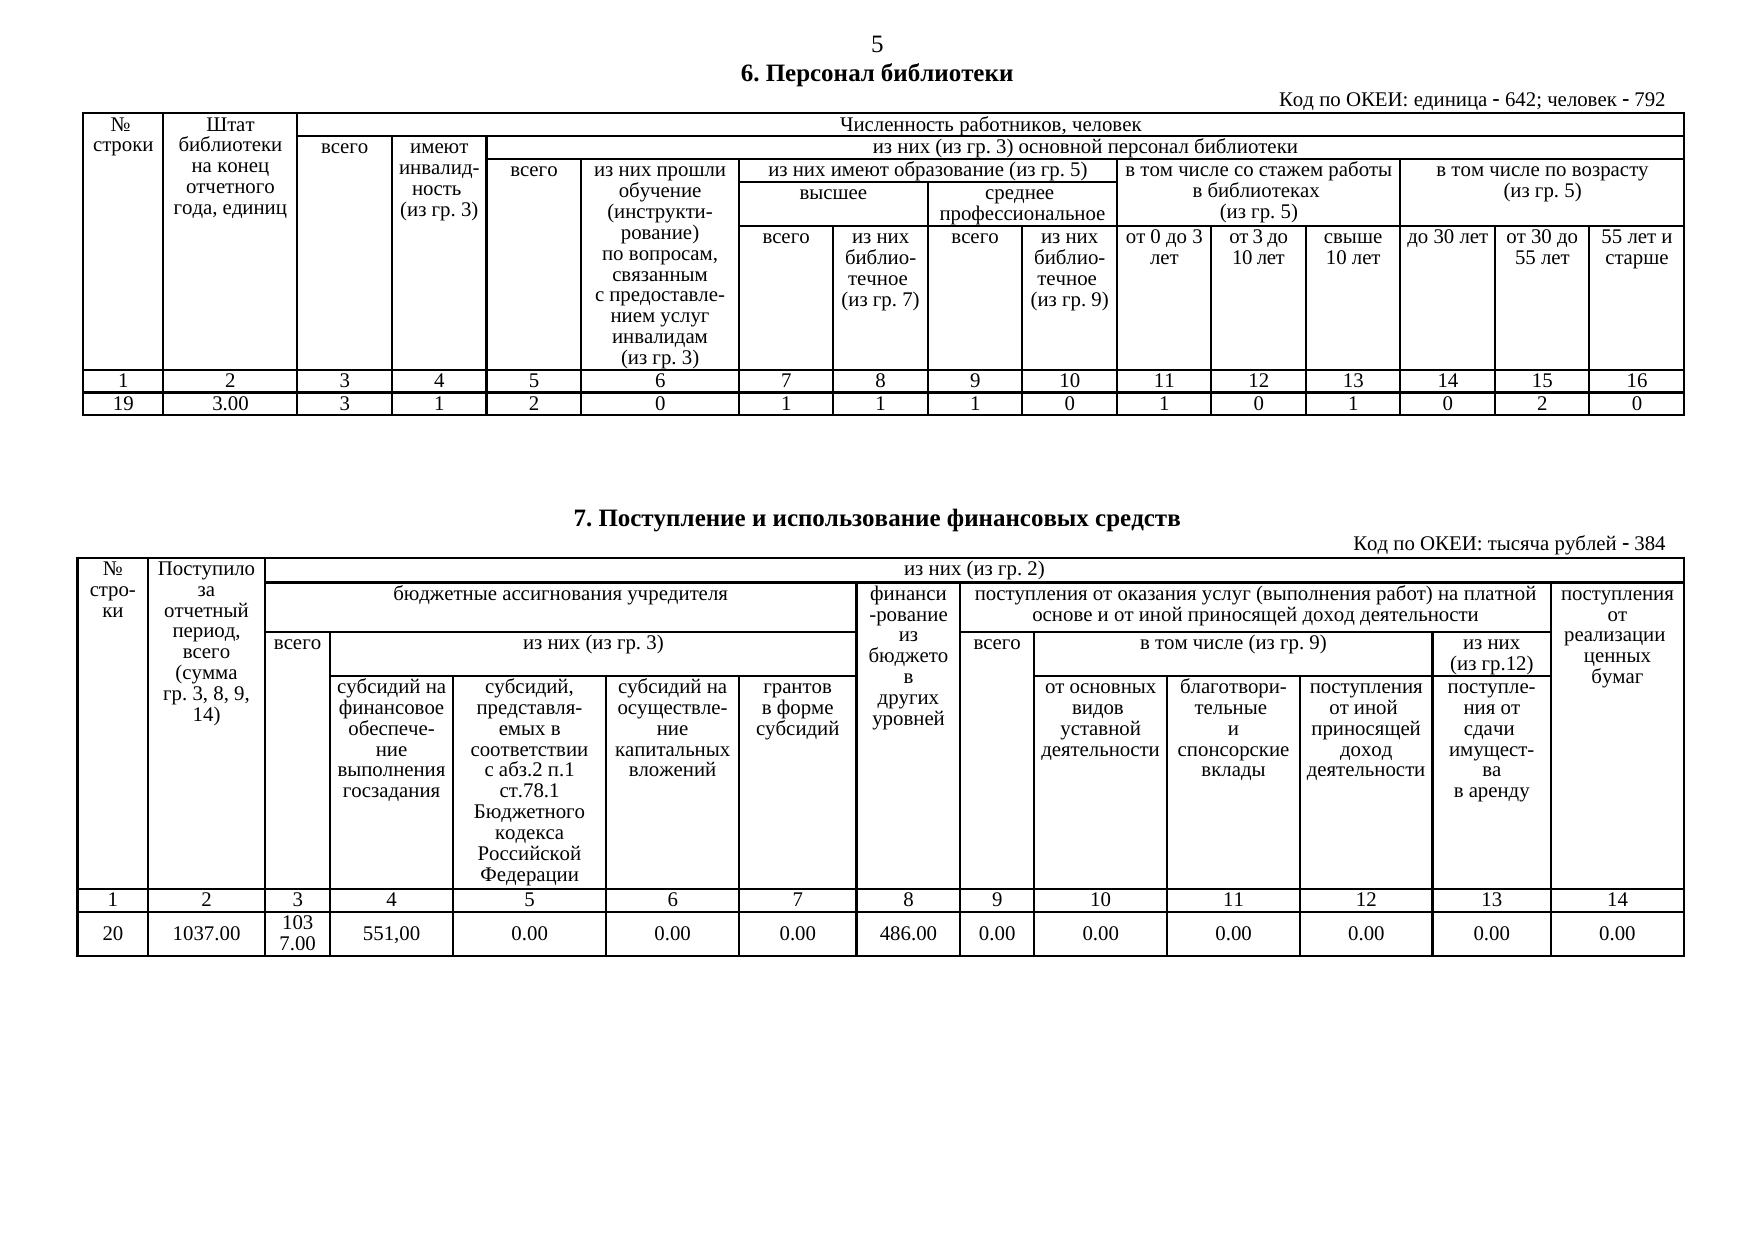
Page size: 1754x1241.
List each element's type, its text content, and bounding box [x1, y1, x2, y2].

table_cell 1037.00 [149, 913, 264, 955]
table_cell 0.00 [961, 913, 1033, 955]
table_cell из них (из гр. 3) [331, 633, 855, 675]
table_cell 0.00 [740, 913, 855, 955]
table_cell 1 [79, 890, 147, 911]
table_cell 0.00 [1552, 913, 1683, 955]
table_cell всего [929, 227, 1021, 368]
table_cell субсидий на осуществле-ние капитальных вложений [607, 677, 738, 888]
table_cell 0 [1401, 394, 1494, 414]
table_header № строки [84, 114, 162, 368]
table_cell 2 [164, 371, 296, 391]
table_cell от 0 до 3 лет [1118, 227, 1210, 368]
table_cell 8 [858, 890, 959, 911]
table_cell всего [740, 227, 832, 368]
text 7. Поступление и использование финансовых средств [89, 503, 1665, 531]
table_cell 0.00 [1434, 913, 1550, 955]
table_header Численность работников, человек [298, 114, 1683, 135]
table_cell 2 [149, 890, 264, 911]
table_cell всего [488, 160, 580, 368]
table_cell 1 [834, 394, 927, 414]
table_header из них (из гр. 2) [266, 559, 1683, 581]
table_cell от 3 до 10 лет [1212, 227, 1305, 368]
table_cell 0.00 [1168, 913, 1299, 955]
table_cell из них имеют образование (из гр. 5) [740, 160, 1116, 181]
table_cell благотвори-тельные и спонсорские вклады [1168, 677, 1299, 888]
table_cell 2 [488, 394, 580, 414]
table_cell 3 [298, 371, 391, 391]
table_cell 13 [1307, 371, 1399, 391]
table_cell поступле-ния от сдачи имущест-ва в аренду [1434, 677, 1550, 888]
table_cell 0 [1023, 394, 1116, 414]
table_cell 2 [1496, 394, 1588, 414]
table_cell всего [266, 633, 329, 888]
text Код по ОКЕИ: тысяча рублей 384 [89, 531, 1665, 555]
table_cell 15 [1496, 371, 1588, 391]
table_cell поступления от реализации ценных бумаг [1552, 584, 1683, 888]
table_cell поступления от иной приносящей доход деятельности [1301, 677, 1431, 888]
table_cell 14 [1552, 890, 1683, 911]
table_cell 486.00 [858, 913, 959, 955]
table_cell 0 [582, 394, 738, 414]
table_cell грантов в форме субсидий [740, 677, 855, 888]
table_cell 0.00 [607, 913, 738, 955]
table_cell 3 [266, 890, 329, 911]
table_cell 1 [84, 371, 162, 391]
table_cell 12 [1301, 890, 1431, 911]
table_cell 14 [1401, 371, 1494, 391]
table_cell 12 [1212, 371, 1305, 391]
table_cell 551,00 [331, 913, 452, 955]
table_cell из них (из гр. 3) основной персонал библиотеки [488, 137, 1683, 158]
table_cell в том числе по возрасту (из гр. 5) [1401, 160, 1683, 225]
table_cell высшее [740, 183, 927, 225]
table_cell 19 [84, 394, 162, 414]
table_cell 5 [488, 371, 580, 391]
table_cell всего [298, 137, 391, 368]
table_cell всего [961, 633, 1033, 888]
table_cell из них (из гр.12) [1434, 633, 1550, 675]
table_cell из них библио-течное (из гр. 7) [834, 227, 927, 368]
table_cell среднее профессиональное [929, 183, 1116, 225]
table_cell до 30 лет [1401, 227, 1494, 368]
table_cell 20 [79, 913, 147, 955]
table_cell 8 [834, 371, 927, 391]
table_cell 10 [1023, 371, 1116, 391]
table_cell 3.00 [164, 394, 296, 414]
table_header Поступило за отчетный период, всего (сумма гр. 3, 8, 9, 14) [149, 559, 264, 888]
table_cell 11 [1168, 890, 1299, 911]
table_cell имеют инвалид-ность (из гр. 3) [393, 137, 485, 368]
table_cell 4 [331, 890, 452, 911]
table_cell в том числе со стажем работы в библиотеках (из гр. 5) [1118, 160, 1399, 225]
table_cell 1 [740, 394, 832, 414]
table_cell 13 [1434, 890, 1550, 911]
table_cell в том числе (из гр. 9) [1035, 633, 1431, 675]
table_cell 0.00 [1035, 913, 1166, 955]
table_cell от 30 до 55 лет [1496, 227, 1588, 368]
table_cell 0 [1212, 394, 1305, 414]
table_cell субсидий, представля-емых в соответствии с абз.2 п.1 ст.78.1 Бюджетного кодекса Российской Федерации [454, 677, 605, 888]
table_cell 6 [607, 890, 738, 911]
table_cell 7 [740, 890, 855, 911]
table_cell 1037.00 [266, 913, 329, 955]
table_cell субсидий на финансовое обеспече-ние выполнения госзадания [331, 677, 452, 888]
table_cell 6 [582, 371, 738, 391]
table_cell 9 [929, 371, 1021, 391]
table_cell поступления от оказания услуг (выполнения работ) на платной основе и от иной приносящей доход деятельности [961, 584, 1550, 631]
table_cell 55 лет и старше [1590, 227, 1683, 368]
table_cell 4 [393, 371, 485, 391]
table_cell 5 [454, 890, 605, 911]
table_cell 0.00 [1301, 913, 1431, 955]
table_cell 3 [298, 394, 391, 414]
table_cell 0 [1590, 394, 1683, 414]
text 6. Персонал библиотеки [89, 58, 1665, 87]
table_cell 1 [1118, 394, 1210, 414]
table_cell свыше 10 лет [1307, 227, 1399, 368]
table_cell 1 [929, 394, 1021, 414]
table_cell финанси-рование из бюджетов других уровней [858, 584, 959, 888]
table_cell бюджетные ассигнования учредителя [266, 584, 855, 631]
table_cell от основных видов уставной деятельности [1035, 677, 1166, 888]
table_cell 1 [1307, 394, 1399, 414]
text Код по ОКЕИ: единица 642; человек 792 [89, 87, 1665, 111]
table_cell 10 [1035, 890, 1166, 911]
table_cell 1 [393, 394, 485, 414]
table_cell 16 [1590, 371, 1683, 391]
table_cell 7 [740, 371, 832, 391]
table_cell 9 [961, 890, 1033, 911]
table_header № стро-ки [79, 559, 147, 888]
table_cell из них прошли обучение (инструкти-рование) по вопросам, связанным с предоставле-нием услуг инвалидам (из гр. 3) [582, 160, 738, 368]
table_cell 0.00 [454, 913, 605, 955]
table_cell 11 [1118, 371, 1210, 391]
table_cell из них библио-течное (из гр. 9) [1023, 227, 1116, 368]
table_header Штат библиотеки на конец отчетного года, единиц [164, 114, 296, 368]
